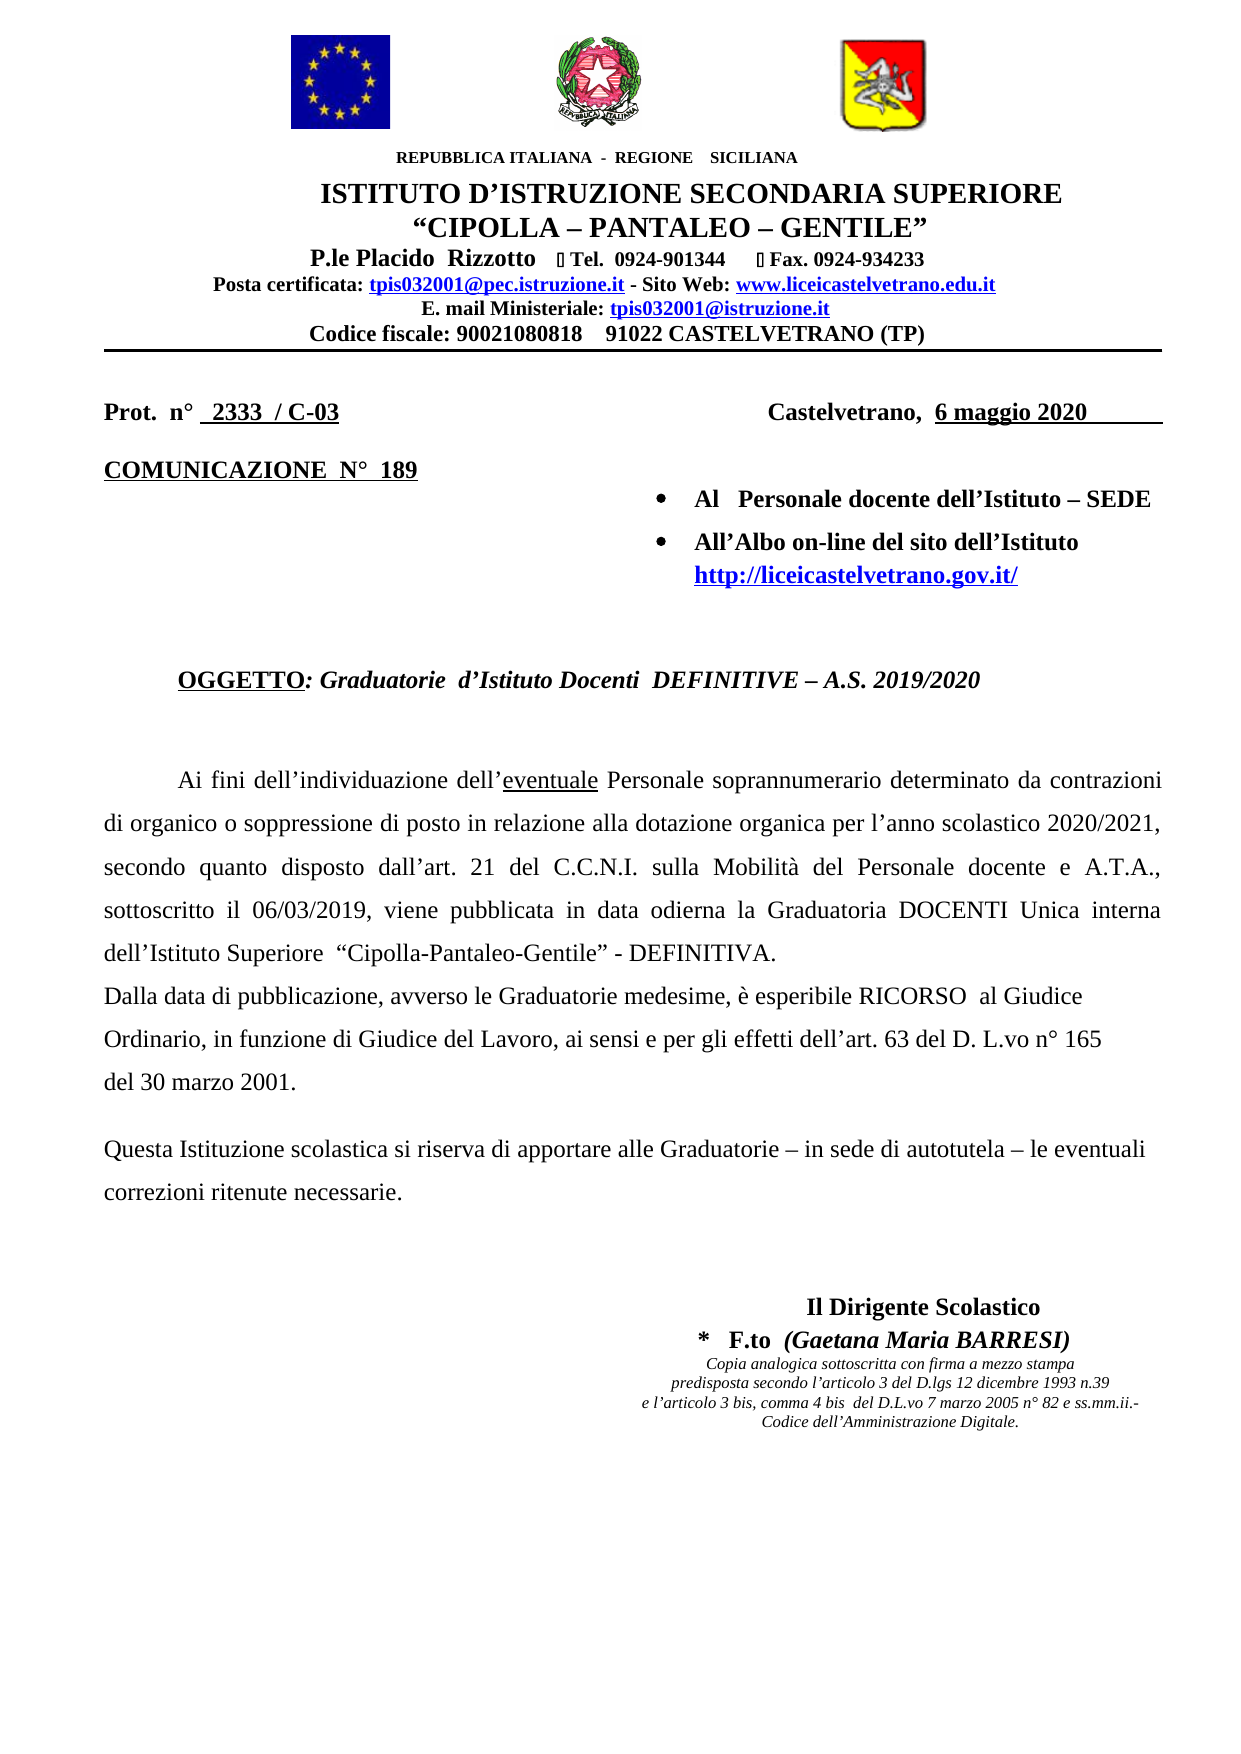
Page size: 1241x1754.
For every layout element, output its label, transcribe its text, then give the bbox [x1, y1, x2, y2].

text Posta certificata: tpis032001@pec.istruzione.it - Sito Web: www.liceicastelvetrano.edu.it [103, 272, 1162, 296]
text Codice fiscale: 90021080818 91022 CASTELVETRANO (TP) [103, 320, 1162, 352]
text “CIPOLLA – PANTALEO – GENTILE” [103, 210, 1162, 243]
text OGGETTO: Graduatorie d’Istituto Docenti DEFINITIVE – A.S. 2019/2020 [103, 665, 1162, 693]
text * F.to (Gaetana Maria BARRESI) [103, 1325, 1162, 1354]
text P.le Placido Rizzotto Tel. 0924-901344 Fax. 0924-934233 [103, 243, 1162, 272]
text e l’articolo 3 bis, comma 4 bis del D.L.vo 7 marzo 2005 n° 82 e ss.mm.ii.- Codice dell’Amministrazione Digitale. [620, 1392, 1162, 1431]
text Copia analogica sottoscritta con firma a mezzo stampa [620, 1354, 1162, 1373]
text Ai fini dell’individuazione dell’eventuale Personale soprannumerario determinato da contrazioni di organico o soppressione di posto in relazione alla dotazione organica per l’anno scolastico 2020/2021, secondo quanto disposto dall’art. 21 del C.C.N.I. sulla Mobilità del Personale docente e A.T.A., sottoscritto il 06/03/2019, viene pubblicata in data odierna la Graduatoria DOCENTI Unica interna dell’Istituto Superiore “Cipolla-Pantaleo-Gentile” - DEFINITIVA. [103, 765, 1162, 967]
picture [291, 35, 391, 129]
list All’Albo on-line del sito dell’Istituto http://liceicastelvetrano.gov.it/ [657, 527, 1162, 588]
text E. mail Ministeriale: tpis032001@istruzione.it [103, 296, 1162, 320]
text Il Dirigente Scolastico [103, 1292, 1162, 1321]
text Prot. n° 2333 / C-03 Castelvetrano, 6 maggio 2020 [103, 397, 1162, 426]
text predisposta secondo l’articolo 3 del D.lgs 12 dicembre 1993 n.39 [620, 1373, 1162, 1392]
text REPUBBLICA ITALIANA - REGIONE SICILIANA [325, 148, 1162, 167]
text COMUNICAZIONE N° 189 [103, 455, 1162, 484]
list Al Personale docente dell’Istituto – SEDE [657, 484, 1162, 512]
picture [553, 35, 643, 131]
text Questa Istituzione scolastica si riserva di apportare alle Graduatorie – in sede di autotutela – le eventuali correzioni ritenute necessarie. [103, 1134, 1162, 1206]
text ISTITUTO D’ISTRUZIONE SECONDARIA SUPERIORE [103, 176, 1162, 210]
text Dalla data di pubblicazione, avverso le Graduatorie medesime, è esperibile RICORSO al Giudice Ordinario, in funzione di Giudice del Lavoro, ai sensi e per gli effetti dell’art. 63 del D. L.vo n° 165 del 30 marzo 2001. [103, 981, 1162, 1096]
